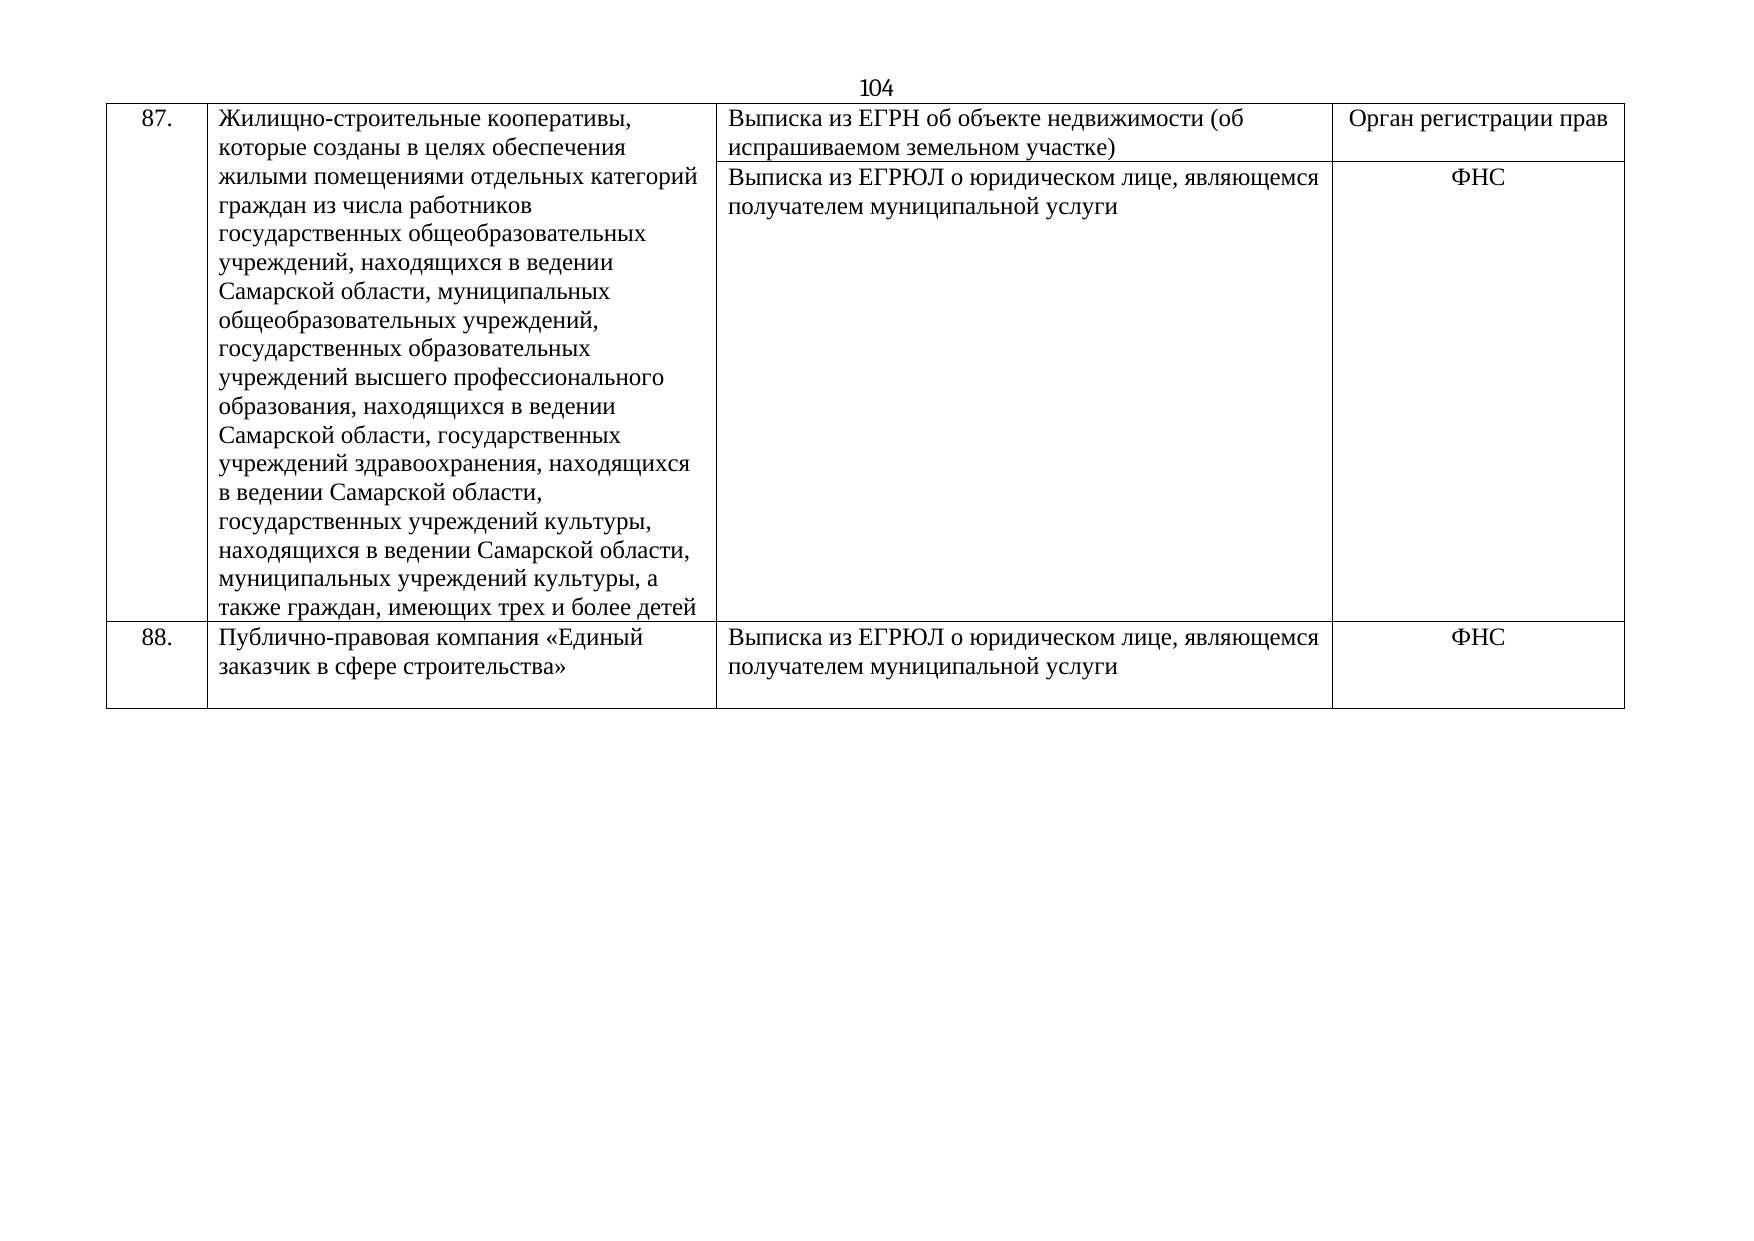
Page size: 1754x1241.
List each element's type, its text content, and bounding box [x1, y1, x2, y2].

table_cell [717, 162, 1332, 621]
table_cell ФНС [1333, 162, 1624, 621]
table_cell Выписка из ЕГРЮЛ о юридическом лице, являющемся получателем муниципальной услуги [717, 622, 1332, 708]
table_cell ФНС [1333, 622, 1624, 708]
table_cell Публично-правовая компания «Единый заказчик в сфере строительства» [208, 622, 716, 708]
table_cell Орган регистрации прав [1333, 104, 1624, 161]
table_cell 88. [107, 622, 207, 708]
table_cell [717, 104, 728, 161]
table_cell Выписка из ЕГРН об объекте недвижимости (об испрашиваемом земельном участке) [1116, 104, 1332, 161]
table_cell Жилищно-строительные кооперативы, которые созданы в целях обеспечения жилыми помещениями отдельных категорий граждан из числа работников государственных общеобразовательных учреждений, находящихся в ведении Самарской области, муниципальных общеобразовательных учреждений, государственных образовательных учреждений высшего профессионального образования, находящихся в ведении Самарской области, государственных учреждений здравоохранения, находящихся в ведении Самарской области, государственных учреждений культуры, находящихся в ведении Самарской области, муниципальных учреждений культуры, а также граждан, имеющих трех и более детей [208, 104, 716, 621]
table_cell 87. [107, 104, 207, 621]
